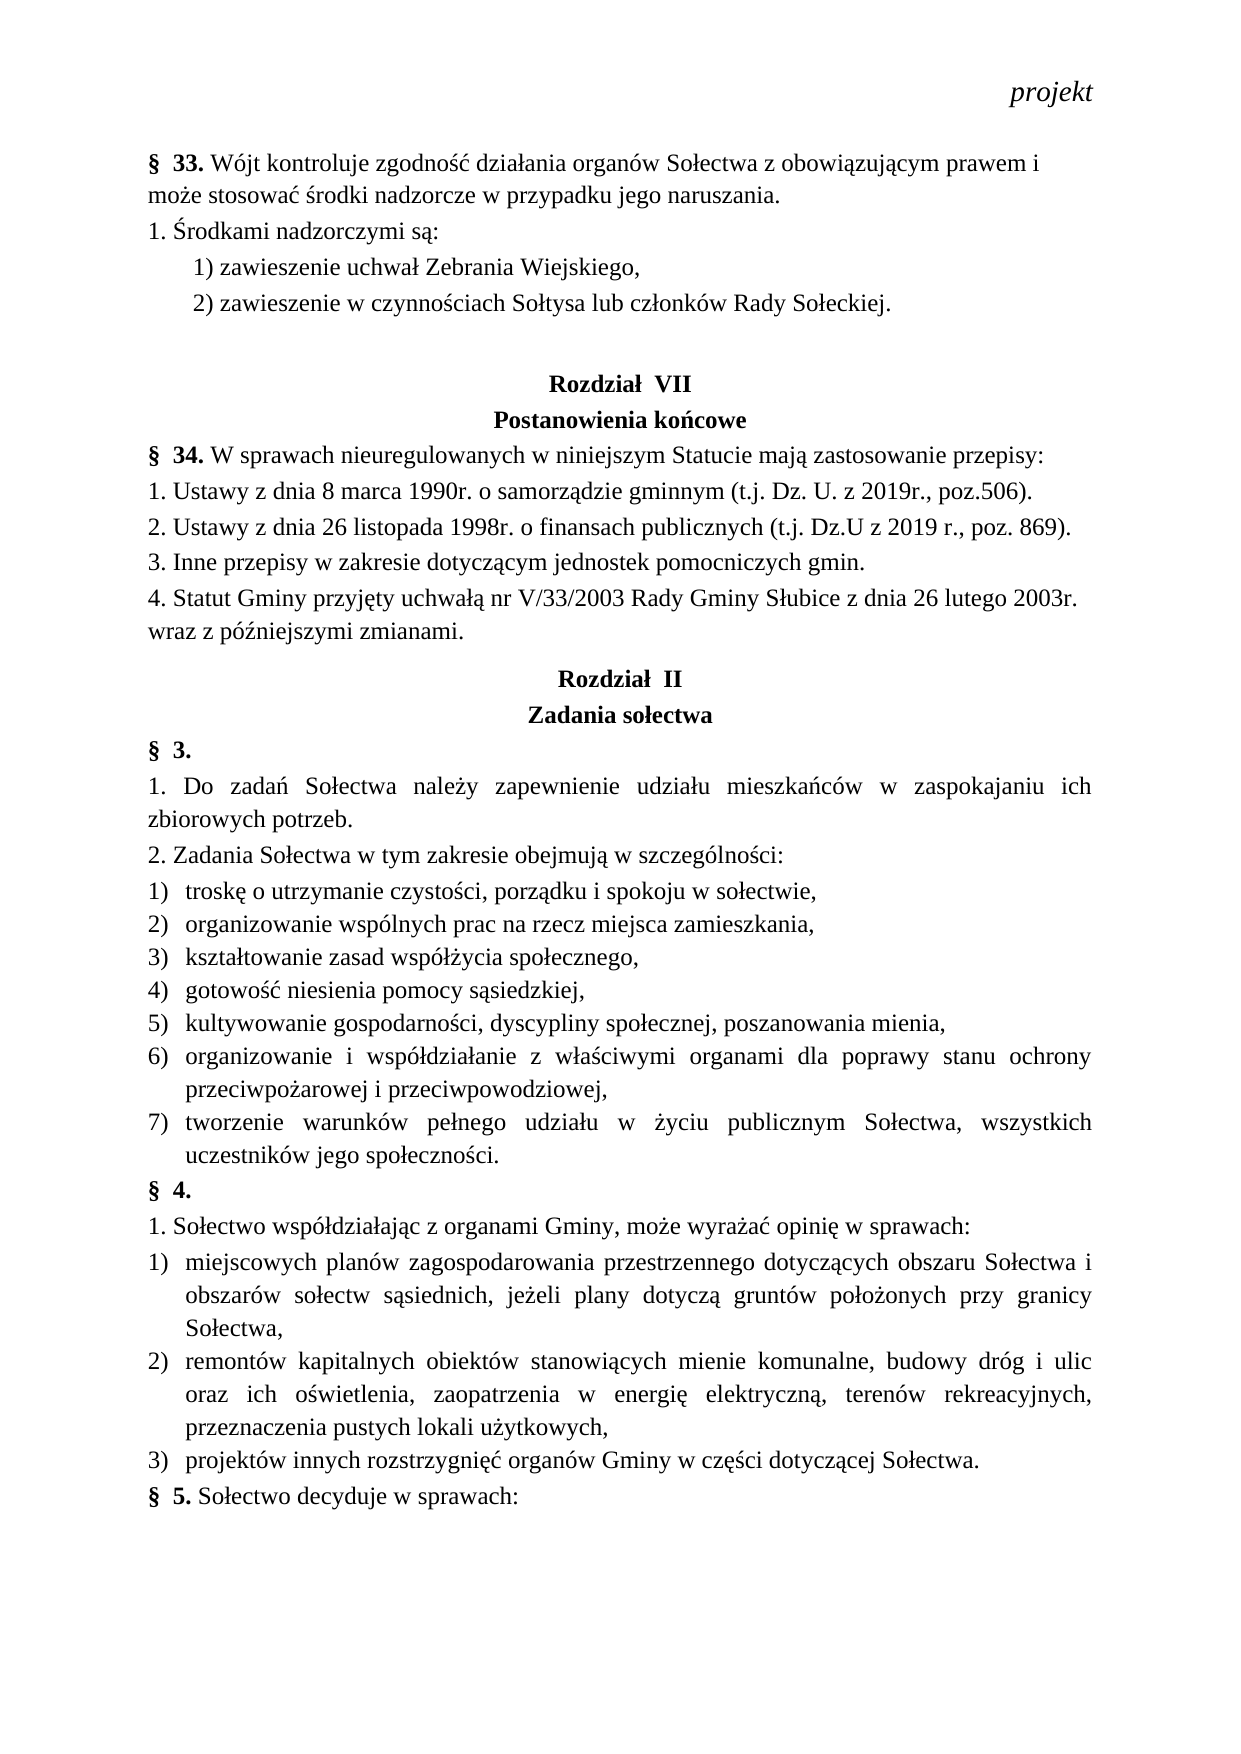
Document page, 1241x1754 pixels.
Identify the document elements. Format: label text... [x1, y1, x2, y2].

text 1. Do zadań Sołectwa należy zapewnienie udziału mieszkańców w zaspokajaniu ich zbiorowych potrzeb. [148, 771, 1093, 833]
text § 33. Wójt kontroluje zgodność działania organów Sołectwa z obowiązującym prawem i może stosować środki nadzorcze w przypadku jego naruszania. [148, 148, 1093, 209]
text § 5. Sołectwo decyduje w sprawach: [148, 1481, 1093, 1510]
list gotowość niesienia pomocy sąsiedzkiej, [148, 975, 1093, 1003]
list organizowanie i współdziałanie z właściwymi organami dla poprawy stanu ochrony przeciwpożarowej i przeciwpowodziowej, [148, 1041, 1093, 1103]
list projektów innych rozstrzygnięć organów Gminy w części dotyczącej Sołectwa. [148, 1445, 1093, 1474]
list kultywowanie gospodarności, dyscypliny społecznej, poszanowania mienia, [148, 1008, 1093, 1037]
text § 4. [148, 1176, 1093, 1204]
text § 34. W sprawach nieuregulowanych w niniejszym Statucie mają zastosowanie przepisy: [148, 440, 1093, 469]
text 1) zawieszenie uchwał Zebrania Wiejskiego, [186, 252, 1093, 281]
list troskę o utrzymanie czystości, porządku i spokoju w sołectwie, [148, 876, 1093, 904]
text Zadania sołectwa [148, 700, 1093, 728]
text § 3. [148, 736, 1093, 764]
text 1. Sołectwo współdziałając z organami Gminy, może wyrażać opinię w sprawach: [148, 1211, 1093, 1240]
text 2. Zadania Sołectwa w tym zakresie obejmują w szczególności: [148, 840, 1093, 869]
text 2. Ustawy z dnia 26 listopada 1998r. o finansach publicznych (t.j. Dz.U z 2019 r., poz. 869). [148, 512, 1093, 540]
text 1. Ustawy z dnia 8 marca 1990r. o samorządzie gminnym (t.j. Dz. U. z 2019r., poz.506). [148, 476, 1093, 505]
text Rozdział VII [148, 369, 1093, 398]
list kształtowanie zasad współżycia społecznego, [148, 942, 1093, 971]
list organizowanie wspólnych prac na rzecz miejsca zamieszkania, [148, 909, 1093, 937]
list miejscowych planów zagospodarowania przestrzennego dotyczących obszaru Sołectwa i obszarów sołectw sąsiednich, jeżeli plany dotyczą gruntów położonych przy granicy Sołectwa, [148, 1247, 1093, 1342]
text 4. Statut Gminy przyjęty uchwałą nr V/33/2003 Rady Gminy Słubice z dnia 26 lutego 2003r. wraz z późniejszymi zmianami. [148, 583, 1093, 645]
text Rozdział II [148, 664, 1093, 693]
text Postanowienia końcowe [148, 405, 1093, 433]
text 2) zawieszenie w czynnościach Sołtysa lub członków Rady Sołeckiej. [186, 288, 1093, 317]
list tworzenie warunków pełnego udziału w życiu publicznym Sołectwa, wszystkich uczestników jego społeczności. [148, 1107, 1093, 1169]
text 1. Środkami nadzorczymi są: [148, 216, 1093, 245]
text 3. Inne przepisy w zakresie dotyczącym jednostek pomocniczych gmin. [148, 547, 1093, 576]
list remontów kapitalnych obiektów stanowiących mienie komunalne, budowy dróg i ulic oraz ich oświetlenia, zaopatrzenia w energię elektryczną, terenów rekreacyjnych, przeznaczenia pustych lokali użytkowych, [148, 1346, 1093, 1441]
